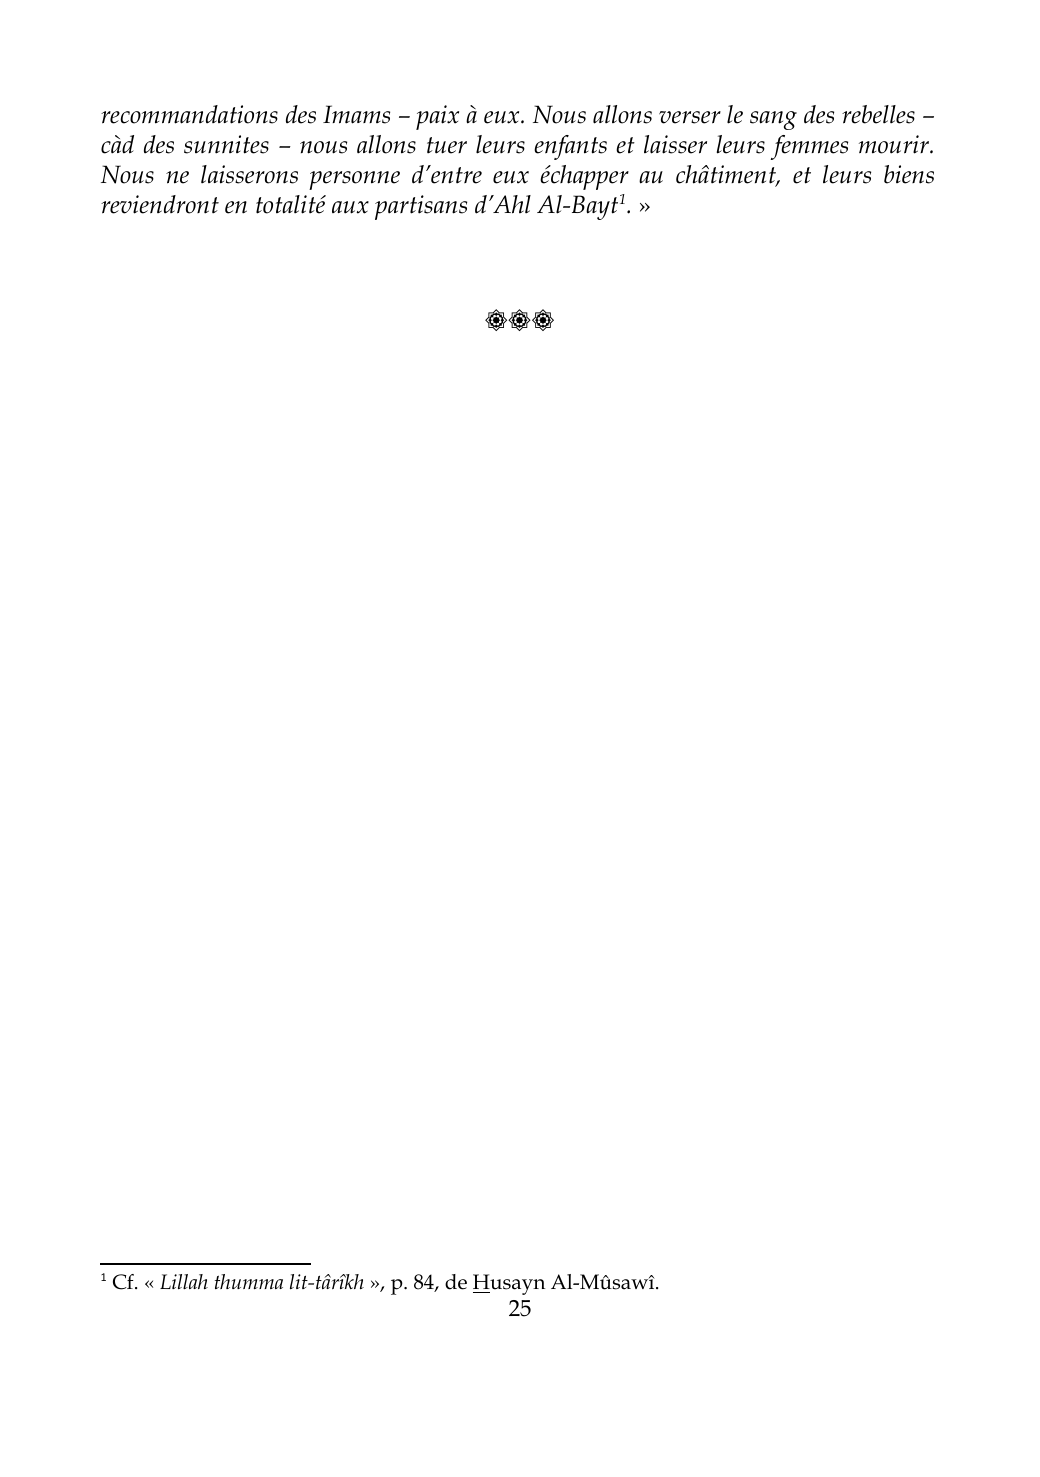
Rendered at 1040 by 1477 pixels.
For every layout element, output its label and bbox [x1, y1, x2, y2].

text [100, 100, 939, 221]
